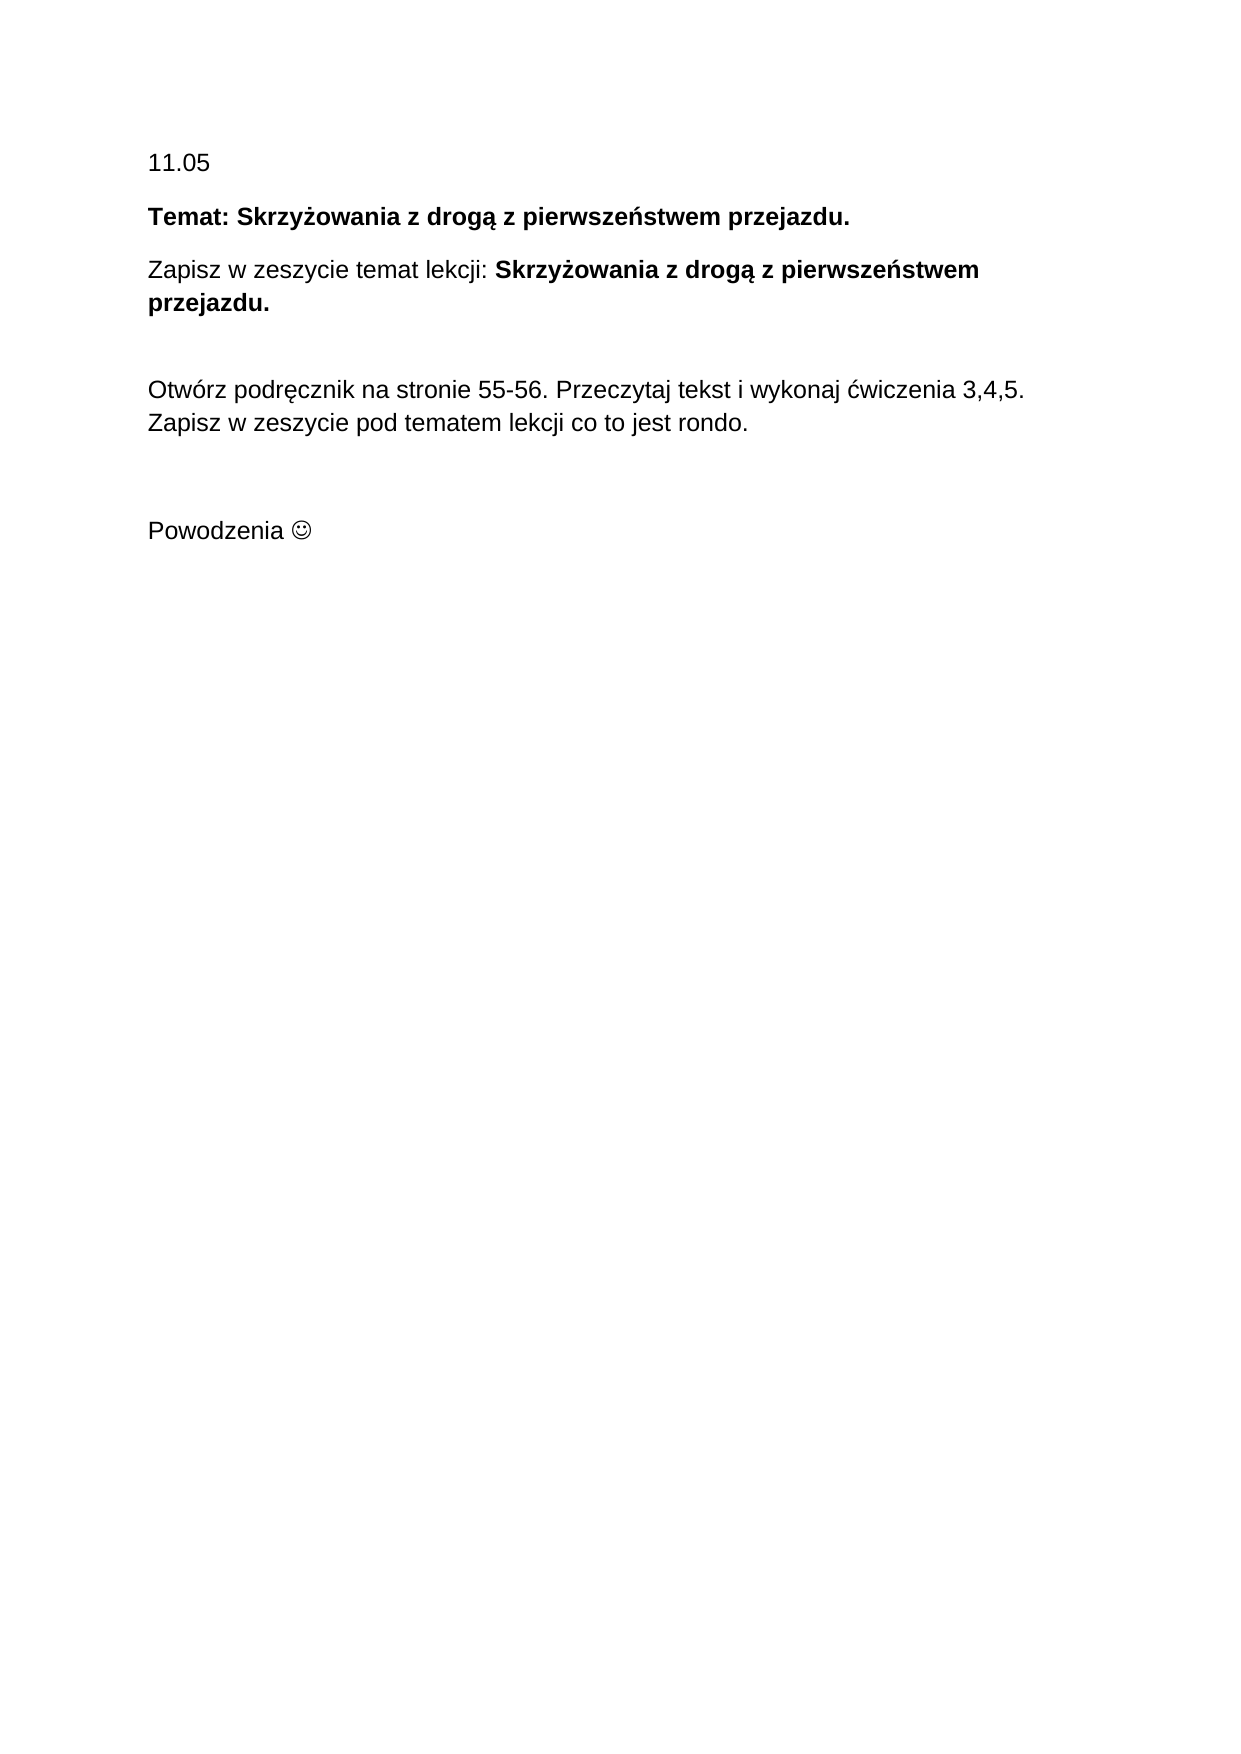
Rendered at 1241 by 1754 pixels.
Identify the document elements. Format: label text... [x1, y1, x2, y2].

text Powodzenia [148, 516, 1093, 545]
text Temat: Skrzyżowania z drogą z pierwszeństwem przejazdu. [148, 201, 1093, 230]
text Zapisz w zeszycie temat lekcji: Skrzyżowania z drogą z pierwszeństwem przejazdu. [148, 255, 1093, 317]
text 11.05 [148, 148, 1093, 176]
text Otwórz podręcznik na stronie 55-56. Przeczytaj tekst i wykonaj ćwiczenia 3,4,5. Zapisz w zeszycie pod tematem lekcji co to jest rondo. [148, 342, 1093, 437]
